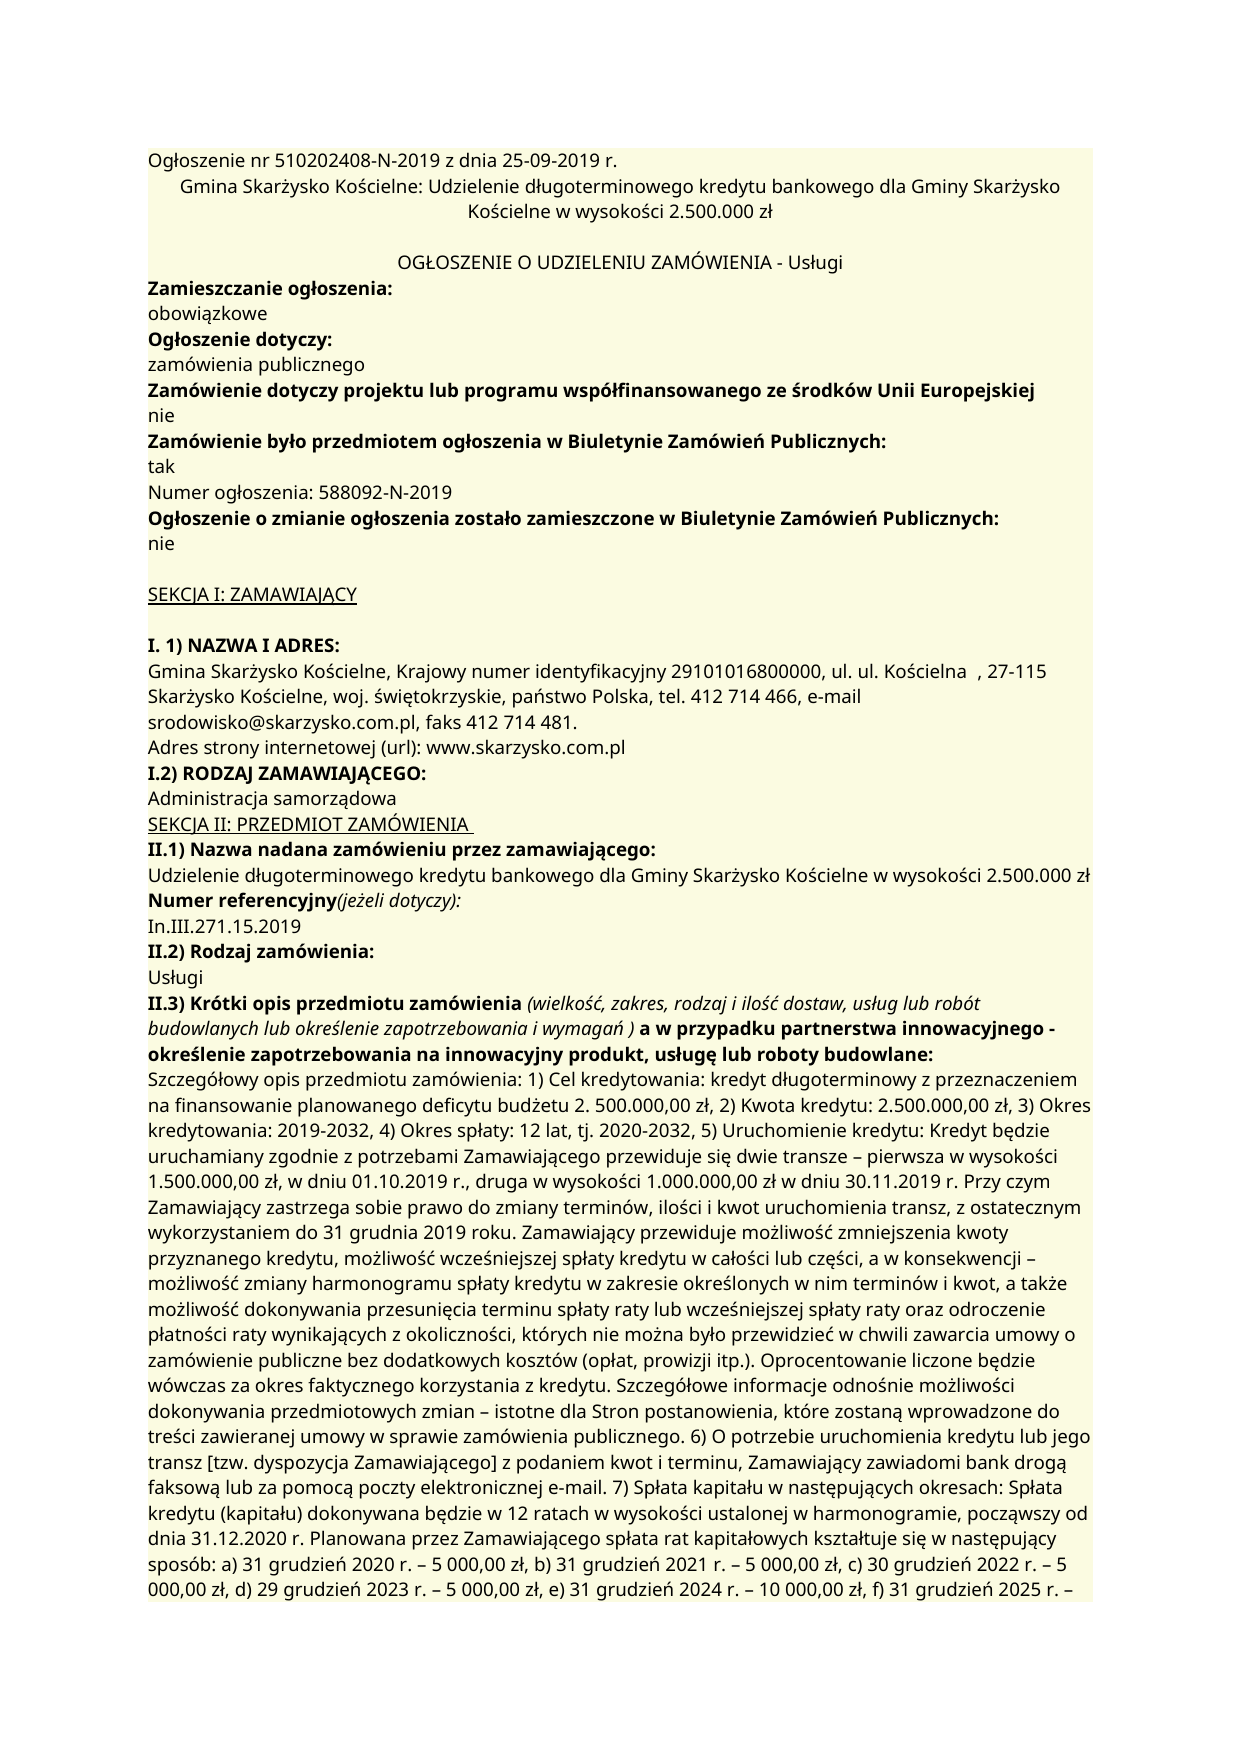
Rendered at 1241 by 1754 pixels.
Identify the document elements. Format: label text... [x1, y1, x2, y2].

text nie [148, 403, 1093, 428]
text Administracja samorządowa [148, 786, 1093, 811]
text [148, 1066, 1093, 1602]
text II.2) Rodzaj zamówienia: [148, 939, 1093, 964]
text Gmina Skarżysko Kościelne: Udzielenie długoterminowego kredytu bankowego dla Gminy Skarżysko Kościelne w wysokości 2.500.000 zł OGŁOSZENIE O UDZIELENIU ZAMÓWIENIA - Usługi [148, 173, 1093, 275]
text Udzielenie długoterminowego kredytu bankowego dla Gminy Skarżysko Kościelne w wysokości 2.500.000 zł [148, 862, 1093, 888]
text tak Numer ogłoszenia: 588092-N-2019 [148, 454, 1093, 505]
text II.3) Krótki opis przedmiotu zamówienia (wielkość, zakres, rodzaj i ilość dostaw, usług lub robót budowlanych lub określenie zapotrzebowania i wymagań ) a w przypadku partnerstwa innowacyjnego - określenie zapotrzebowania na innowacyjny produkt, usługę lub roboty budowlane: [148, 990, 1093, 1066]
text Ogłoszenie dotyczy: [148, 326, 1093, 352]
text Gmina Skarżysko Kościelne, Krajowy numer identyfikacyjny 29101016800000, ul. ul. Kościelna , 27-115 Skarżysko Kościelne, woj. świętokrzyskie, państwo Polska, tel. 412 714 466, e-mail srodowisko@skarzysko.com.pl, faks 412 714 481. Adres strony internetowej (url): www.skarzysko.com.pl [148, 658, 1093, 760]
text SEKCJA II: PRZEDMIOT ZAMÓWIENIA [148, 811, 1093, 837]
text Zamieszczanie ogłoszenia: [148, 275, 1093, 301]
text nie [148, 530, 1093, 556]
text I. 1) NAZWA I ADRES: [148, 632, 1093, 658]
text Zamówienie było przedmiotem ogłoszenia w Biuletynie Zamówień Publicznych: [148, 428, 1093, 454]
text I.2) RODZAJ ZAMAWIAJĄCEGO: [148, 760, 1093, 786]
text Ogłoszenie nr 510202408-N-2019 z dnia 25-09-2019 r. [148, 148, 1093, 173]
text SEKCJA I: ZAMAWIAJĄCY [148, 581, 1093, 607]
text obowiązkowe [148, 301, 1093, 326]
text Numer referencyjny(jeżeli dotyczy): [148, 888, 1093, 913]
text Usługi [148, 964, 1093, 990]
text Ogłoszenie o zmianie ogłoszenia zostało zamieszczone w Biuletynie Zamówień Publicznych: [148, 505, 1093, 530]
text In.III.271.15.2019 [148, 913, 1093, 939]
text zamówienia publicznego [148, 352, 1093, 377]
text Zamówienie dotyczy projektu lub programu współfinansowanego ze środków Unii Europejskiej [148, 377, 1093, 403]
text II.1) Nazwa nadana zamówieniu przez zamawiającego: [148, 837, 1093, 862]
